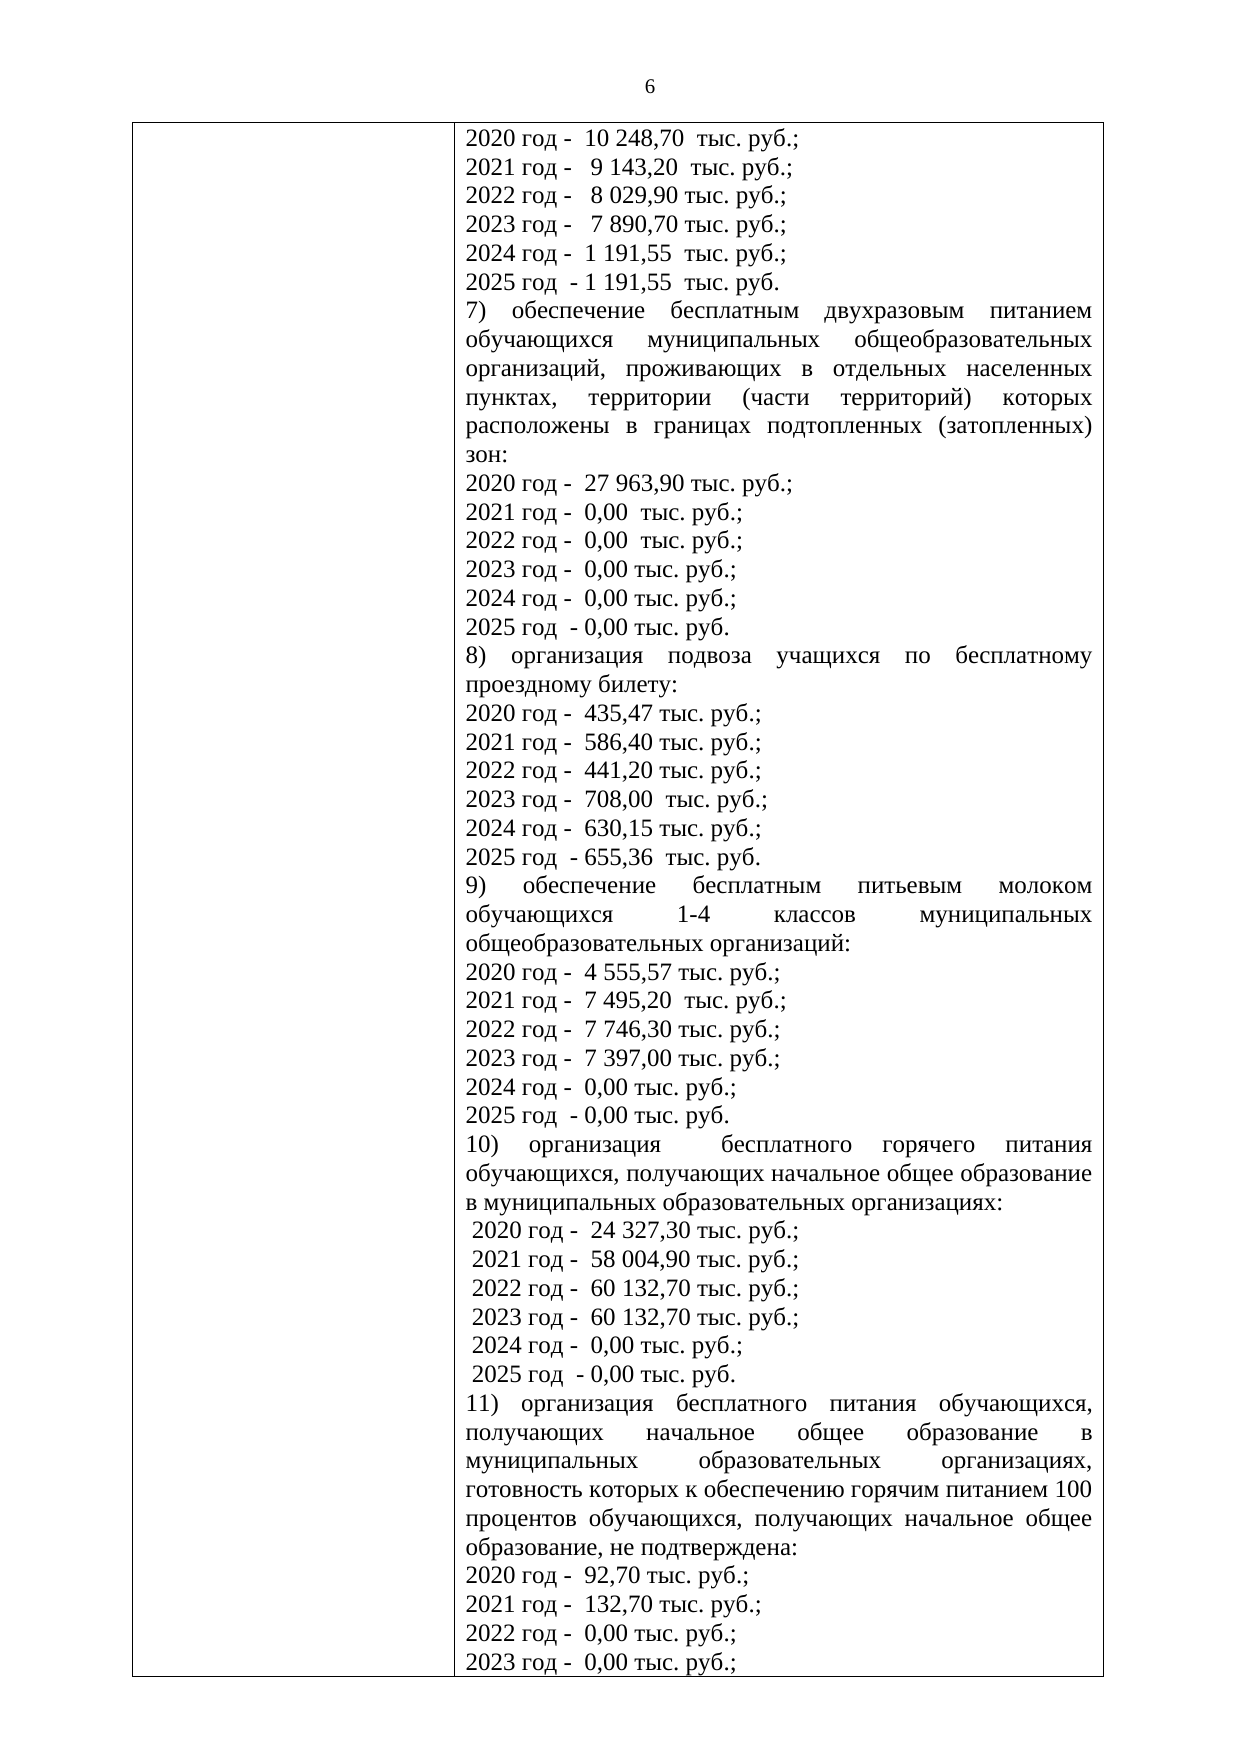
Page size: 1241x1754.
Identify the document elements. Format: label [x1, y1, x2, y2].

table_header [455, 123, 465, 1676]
table_header [133, 123, 454, 1676]
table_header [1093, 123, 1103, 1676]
